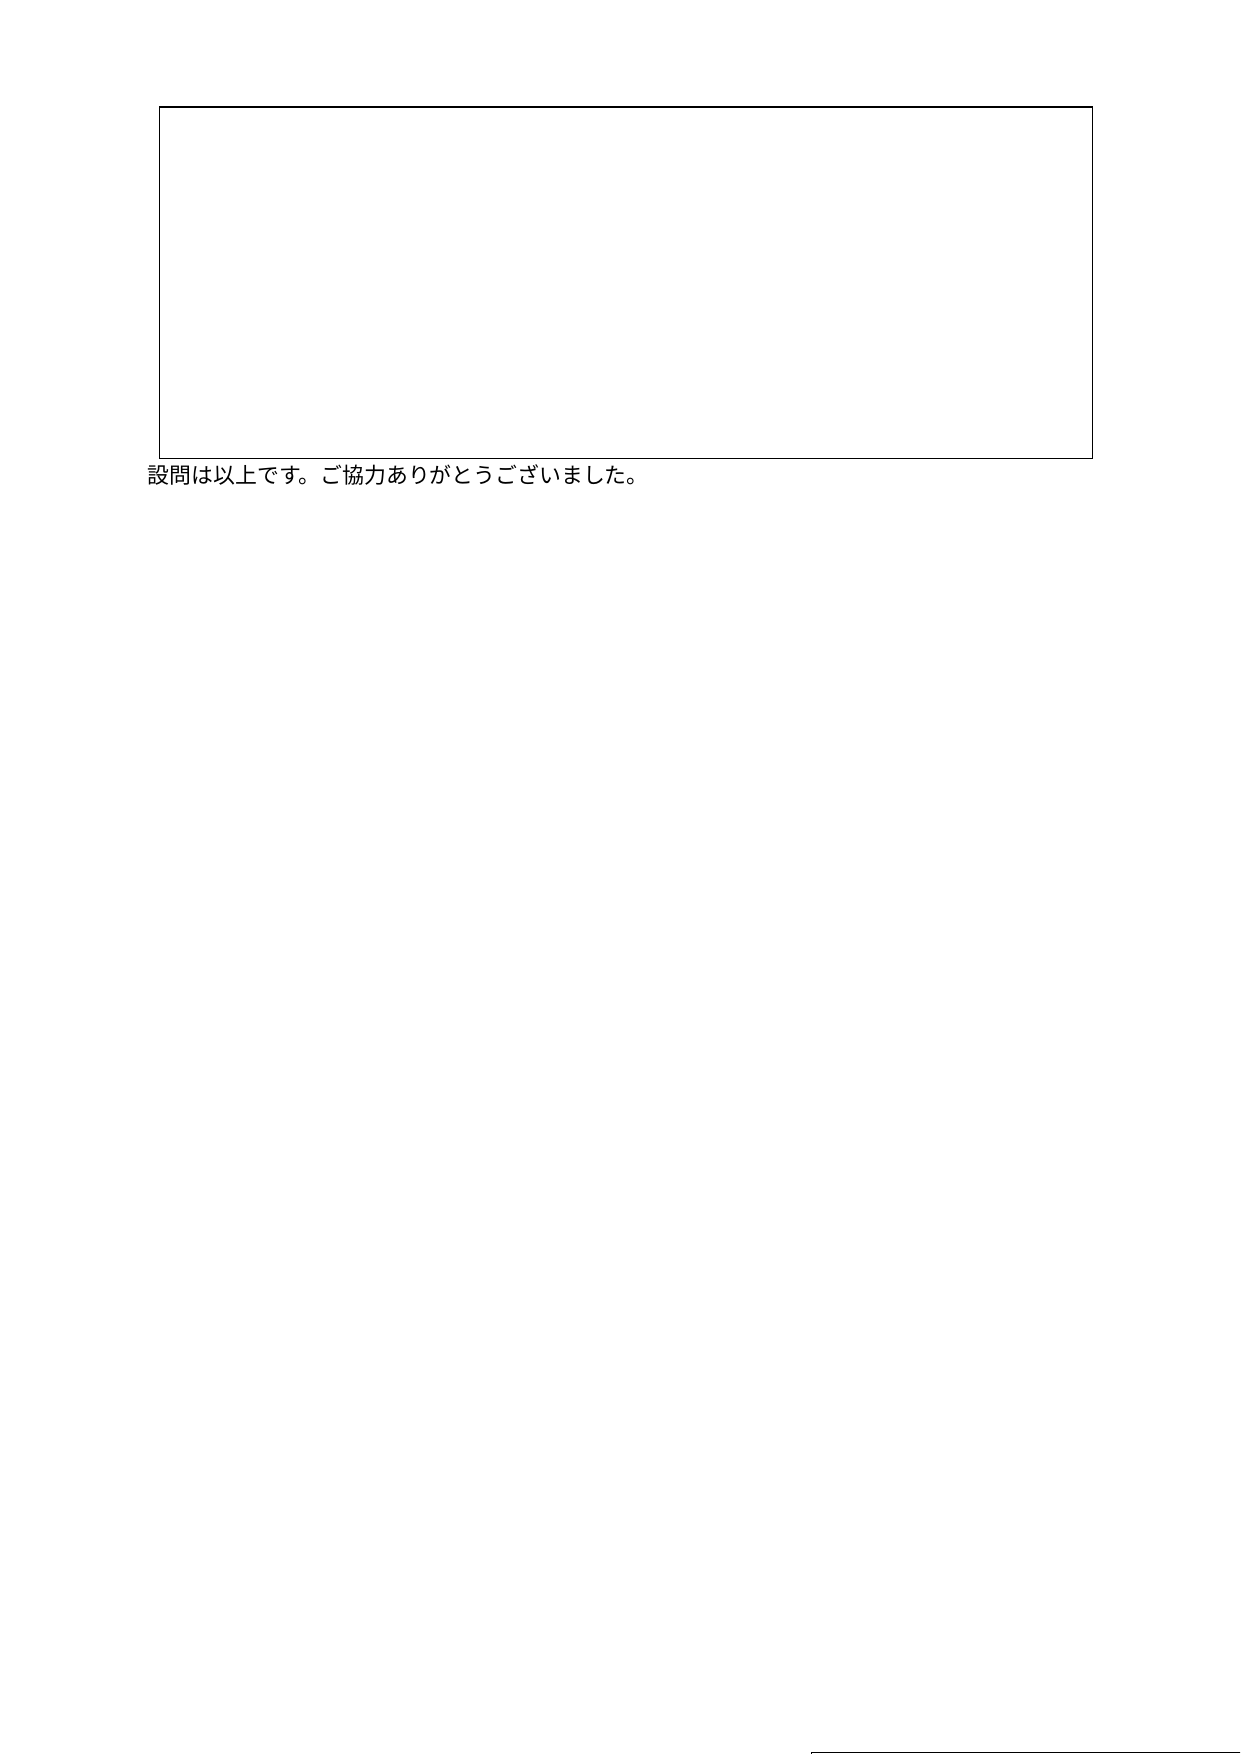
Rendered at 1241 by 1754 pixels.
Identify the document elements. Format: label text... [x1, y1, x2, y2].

text 設問は以上です。ご協力ありがとうございました。 [148, 458, 1092, 490]
table_header [160, 108, 1092, 457]
